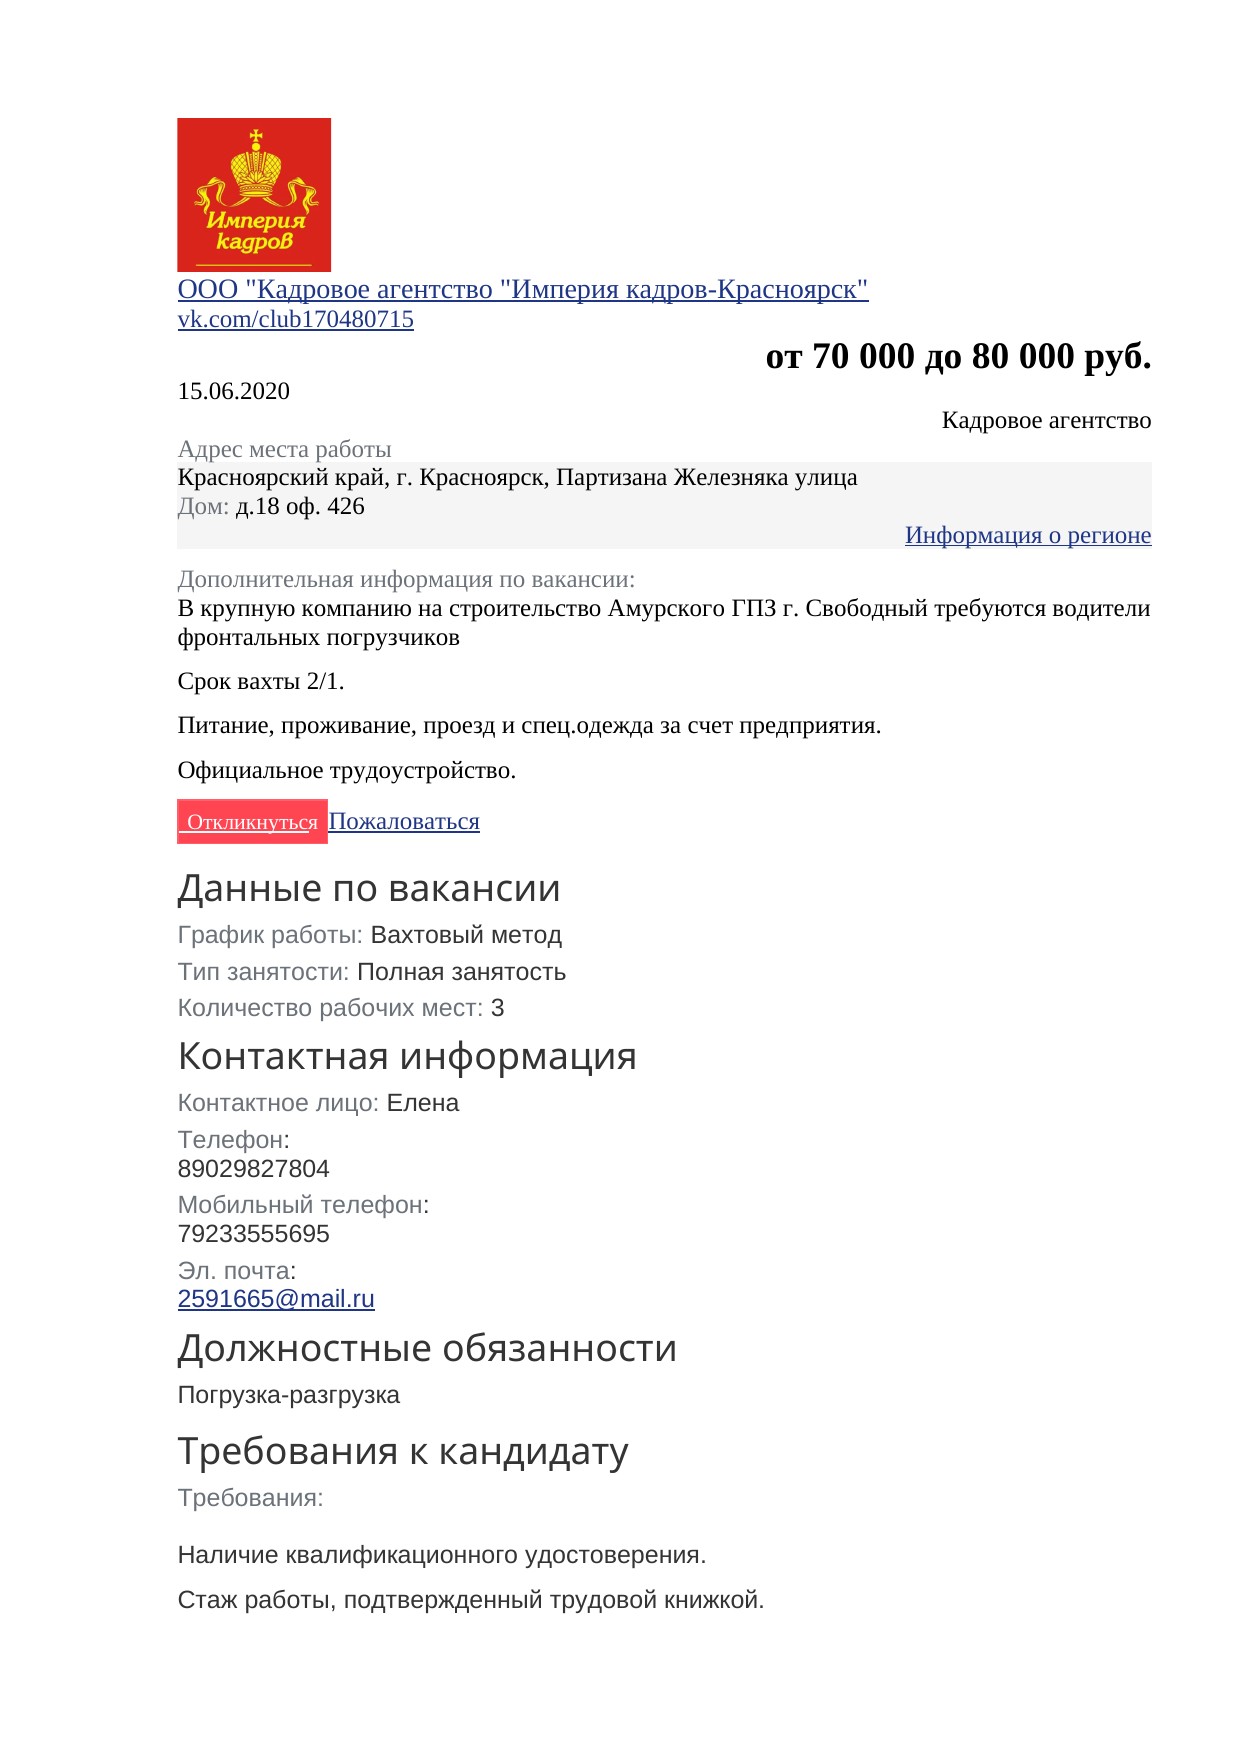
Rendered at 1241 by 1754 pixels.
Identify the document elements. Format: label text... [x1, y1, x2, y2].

text Срок вахты 2/1. [177, 666, 1152, 695]
text Требования: [177, 1483, 1152, 1512]
picture [177, 118, 332, 272]
text График работы: Вахтовый метод [177, 920, 1152, 949]
text vk.com/club170480715 [177, 304, 1152, 333]
text Погрузка-разгрузка [177, 1380, 1152, 1408]
text Эл. почта: [177, 1256, 1152, 1284]
text Количество рабочих мест: 3 [177, 993, 1152, 1022]
text Официальное трудоустройство. [177, 755, 1152, 784]
text Требования к кандидату [177, 1424, 1152, 1475]
text 15.06.2020 [177, 376, 1152, 405]
text Телефон: [177, 1125, 1152, 1154]
text Стаж работы, подтвержденный трудовой книжкой. [177, 1585, 1152, 1614]
text Дополнительная информация по вакансии: [177, 564, 1152, 593]
text Красноярский край, г. Красноярск, Партизана Железняка улица [177, 462, 1152, 491]
text 79233555695 [177, 1219, 1152, 1248]
text Контактная информация [177, 1029, 1152, 1081]
text ООО "Кадровое агентство "Империя кадров-Красноярск" [177, 272, 1152, 304]
text ОткликнутьсяПожаловаться [328, 799, 1152, 844]
text Контактное лицо: Елена [177, 1088, 1152, 1117]
text 2591665@mail.ru [177, 1284, 1152, 1313]
text Кадровое агентство [177, 405, 1152, 434]
text Мобильный телефон: [177, 1190, 1152, 1219]
text Тип занятости: Полная занятость [177, 956, 1152, 985]
text Информация о регионе [177, 520, 1152, 549]
text Должностные обязанности [177, 1321, 1152, 1372]
text от 70 000 до 80 000 руб. [177, 333, 1152, 376]
text 89029827804 [177, 1154, 1152, 1182]
text Дом: д.18 оф. 426 [177, 491, 1152, 520]
text Питание, проживание, проезд и спец.одежда за счет предприятия. [177, 711, 1152, 739]
text Адрес места работы [177, 434, 1152, 462]
text В крупную компанию на строительство Амурского ГПЗ г. Свободный требуются водители фронтальных погрузчиков [177, 593, 1152, 651]
text Данные по вакансии [177, 861, 1152, 912]
text Наличие квалификационного удостоверения. [177, 1541, 1152, 1569]
